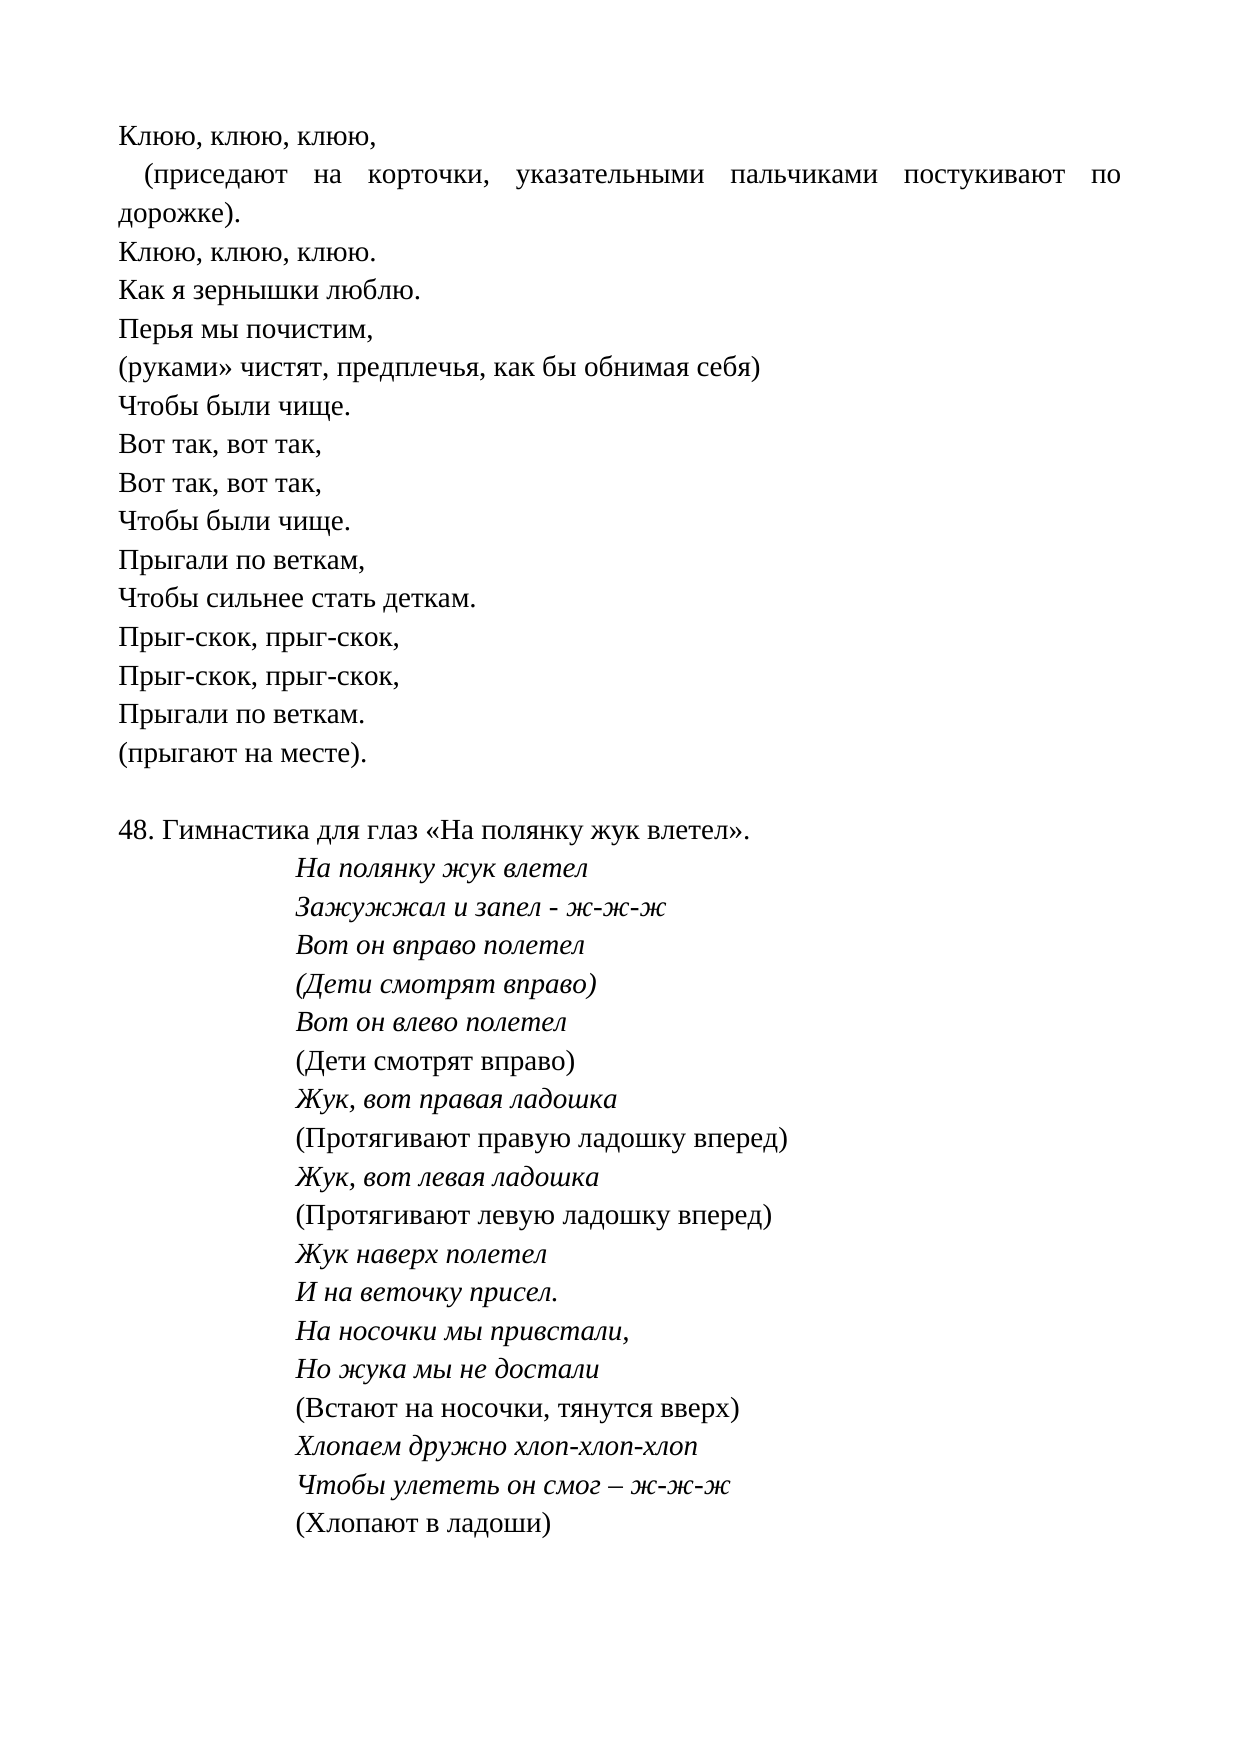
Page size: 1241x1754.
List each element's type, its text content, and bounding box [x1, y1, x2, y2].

list Жук, вот правая ладошка [118, 1082, 1122, 1115]
list Вот он влево полетел [118, 1004, 1122, 1038]
text Вот так, вот так, [118, 465, 1122, 498]
list Жук наверх полетел [118, 1236, 1122, 1269]
list (Протягивают правую ладошку вперед) [118, 1120, 1122, 1154]
text Прыгали по веткам, [118, 542, 1122, 576]
list 48. Гимнастика для глаз «На полянку жук влетел». [118, 812, 1122, 845]
text Чтобы сильнее стать деткам. [118, 581, 1122, 614]
text Прыг-скок, прыг-скок, [118, 658, 1122, 691]
list На носочки мы привстали, [118, 1313, 1122, 1346]
list Хлопаем дружно хлоп-хлоп-хлоп [118, 1428, 1122, 1462]
text Чтобы были чище. [118, 388, 1122, 421]
text Клюю, клюю, клюю. [118, 234, 1122, 267]
text Прыгали по веткам. [118, 696, 1122, 730]
list (Хлопают в ладоши) [118, 1506, 1122, 1539]
list (Дети смотрят вправо) [118, 966, 1122, 999]
text Вот так, вот так, [118, 426, 1122, 460]
list Жук, вот левая ладошка [118, 1159, 1122, 1192]
list Но жука мы не достали [118, 1351, 1122, 1385]
text Клюю, клюю, клюю, [118, 118, 1122, 152]
text Прыг-скок, прыг-скок, [118, 619, 1122, 653]
text Чтобы были чище. [118, 503, 1122, 537]
list И на веточку присел. [118, 1274, 1122, 1308]
list Чтобы улететь он смог – ж-ж-ж [118, 1467, 1122, 1501]
text Перья мы почистим, [118, 311, 1122, 344]
list Зажужжал и запел - ж-ж-ж [118, 889, 1122, 922]
list (Встают на носочки, тянутся вверх) [118, 1390, 1122, 1423]
text (руками» чистят, предплечья, как бы обнимая себя) [118, 349, 1122, 383]
list Вот он вправо полетел [118, 927, 1122, 961]
list На полянку жук влетел [118, 850, 1122, 884]
list (Дети смотрят вправо) [118, 1043, 1122, 1077]
text (приседают на корточки, указательными пальчиками постукивают по дорожке). [118, 157, 1122, 229]
list (Протягивают левую ладошку вперед) [118, 1197, 1122, 1231]
text Как я зернышки люблю. [118, 272, 1122, 306]
text (прыгают на месте). [118, 735, 1122, 768]
